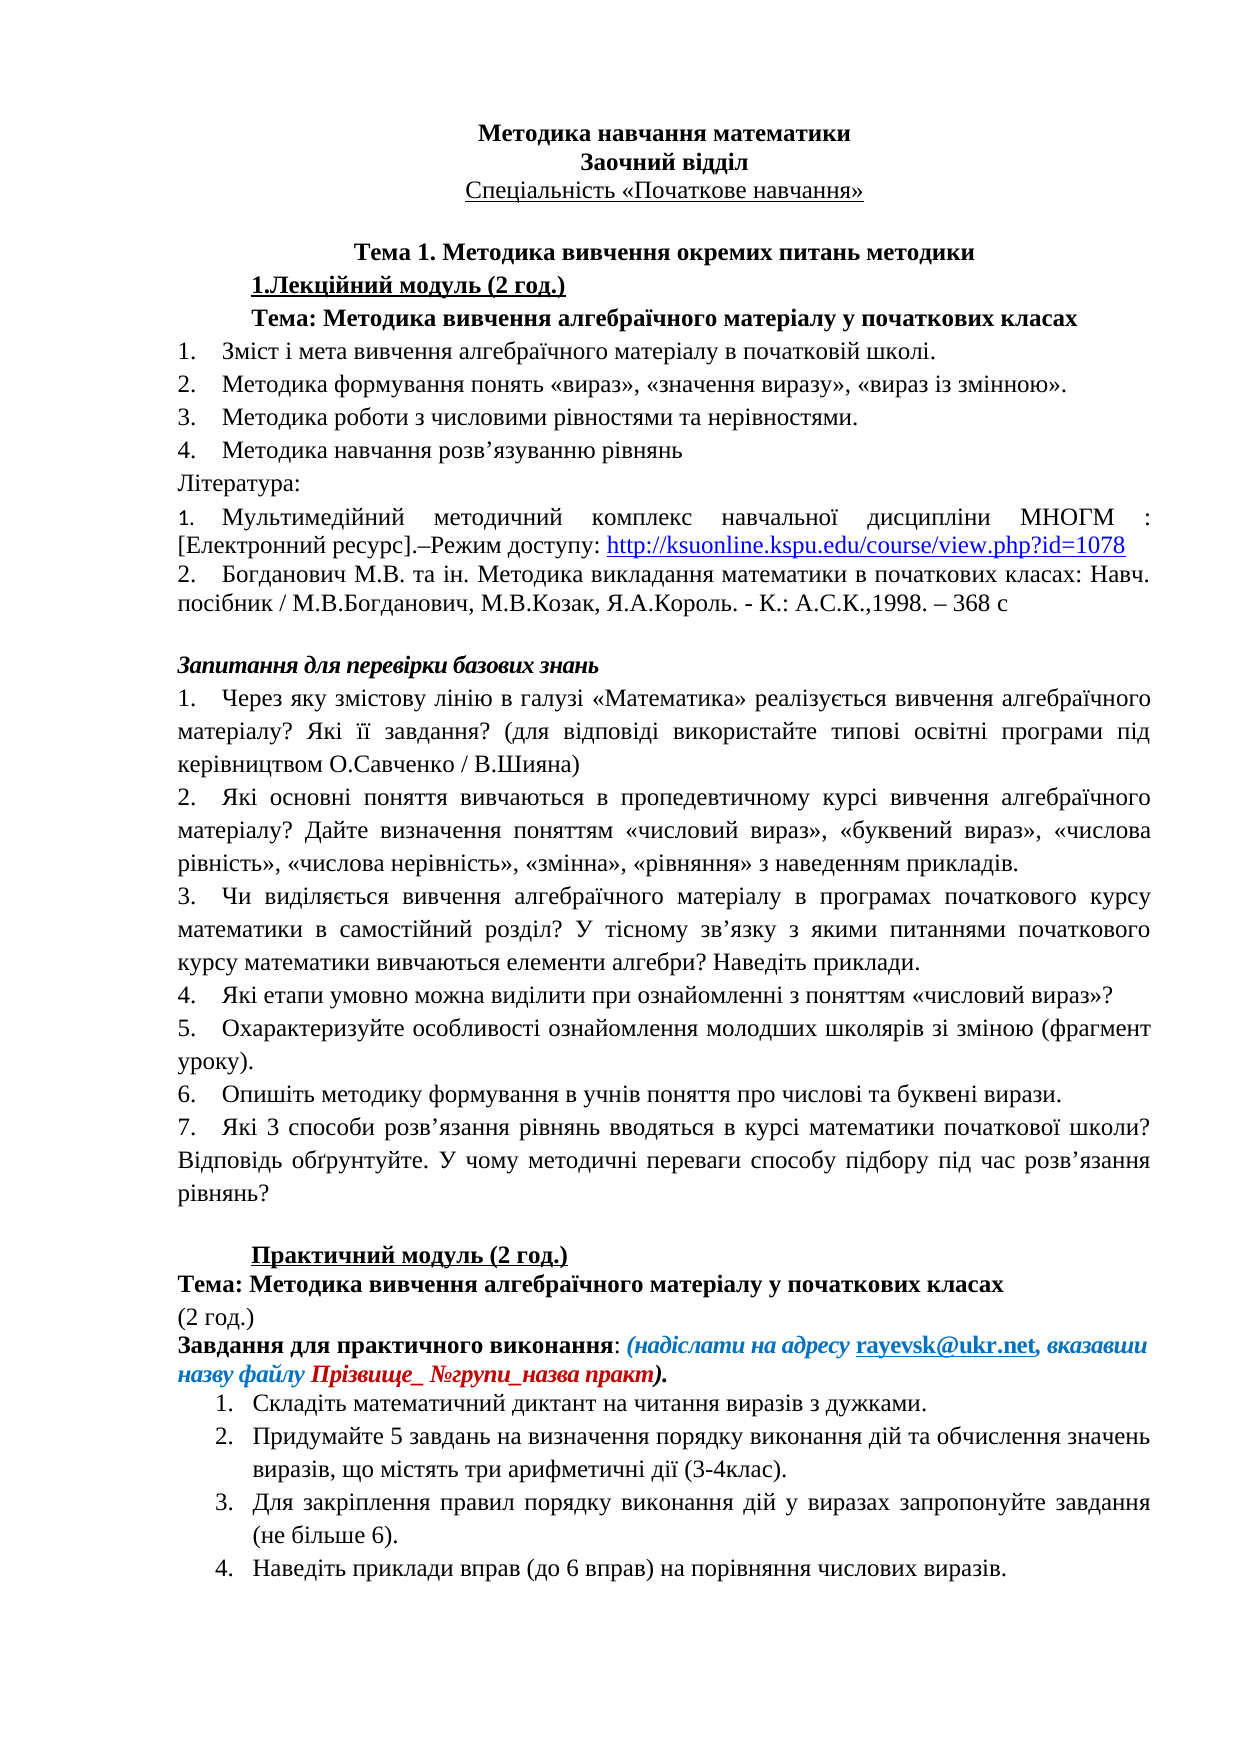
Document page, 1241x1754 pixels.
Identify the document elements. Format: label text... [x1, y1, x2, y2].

list Мультимедійний методичний комплекс навчальної дисципліни МНОГМ : [Електронний ресурс].–Режим доступу: http://ksuonline.kspu.edu/course/view.php?id=1078 [177, 502, 1152, 559]
list Наведіть приклади вправ (до 6 вправ) на порівняння числових виразів. [215, 1553, 1190, 1582]
list Методика роботи з числовими рівностями та нерівностями. [177, 402, 1152, 431]
list Для закріплення правил порядку виконання дій у виразах запропонуйте завдання (не більше 6). [215, 1487, 1152, 1549]
list Складіть математичний диктант на читання виразів з дужками. [215, 1388, 1152, 1417]
list Методика навчання розв’язуванню рівнянь [177, 436, 1152, 464]
text Завдання для практичного виконання: (надіслати на адресу rayevsk@ukr.net, вказавши назву файлу Прізвище_ №групи_назва практ). [177, 1331, 1152, 1388]
list Охарактеризуйте особливості ознайомлення молодших школярів зі зміною (фрагмент уроку). [177, 1013, 1152, 1075]
list Зміст і мета вивчення алгебраїчного матеріалу в початковій школі. [177, 336, 1152, 365]
list Які 3 способи розв’язання рівнянь вводяться в курсі математики початкової школи? Відповідь обґрунтуйте. У чому методичні переваги способу підбору під час розв’язання рівнянь? [177, 1112, 1152, 1207]
text Тема: Методика вивчення алгебраїчного матеріалу у початкових класах [177, 303, 1152, 332]
list Які основні поняття вивчаються в пропедевтичному курсі вивчення алгебраїчного матеріалу? Дайте визначення поняттям «числовий вираз», «буквений вираз», «числова рівність», «числова нерівність», «змінна», «рівняння» з наведенням прикладів. [177, 782, 1152, 877]
list Богданович М.В. та ін. Методика викладання математики в початкових класах: Навч. посібник / М.В.Богданович, М.В.Козак, Я.А.Король. - К.: А.С.К.,1998. – 368 с [177, 559, 1152, 617]
list Через яку змістову лінію в галузі «Математика» реалізується вивчення алгебраїчного матеріалу? Які її завдання? (для відповіді використайте типові освітні програми під керівництвом О.Савченко / В.Шияна) [177, 683, 1152, 778]
text Заочний відділ [177, 147, 1152, 176]
list Які етапи умовно можна виділити при ознайомленні з поняттям «числовий вираз»? [177, 980, 1152, 1009]
list Методика формування понять «вираз», «значення виразу», «вираз із змінною». [177, 369, 1152, 398]
text Практичний модуль (2 год.) [177, 1240, 1152, 1269]
text (2 год.) [177, 1302, 1152, 1331]
text Тема 1. Методика вивчення окремих питань методики [177, 237, 1152, 266]
text Література: [177, 468, 1152, 497]
text Запитання для перевірки базових знань [177, 650, 1152, 679]
list Опишіть методику формування в учнів поняття про числові та буквені вирази. [177, 1079, 1152, 1108]
list Чи виділяється вивчення алгебраїчного матеріалу в програмах початкового курсу математики в самостійний розділ? У тісному зв’язку з якими питаннями початкового курсу математики вивчаються елементи алгебри? Наведіть приклади. [177, 881, 1152, 976]
list Придумайте 5 завдань на визначення порядку виконання дій та обчислення значень виразів, що містять три арифметичні дії (3-4клас). [215, 1421, 1152, 1483]
text Методика навчання математики [177, 118, 1152, 147]
text Тема: Методика вивчення алгебраїчного матеріалу у початкових класах [177, 1269, 1152, 1297]
text Спеціальність «Початкове навчання» [177, 176, 1152, 204]
text 1.Лекційний модуль (2 год.) [177, 270, 1152, 299]
